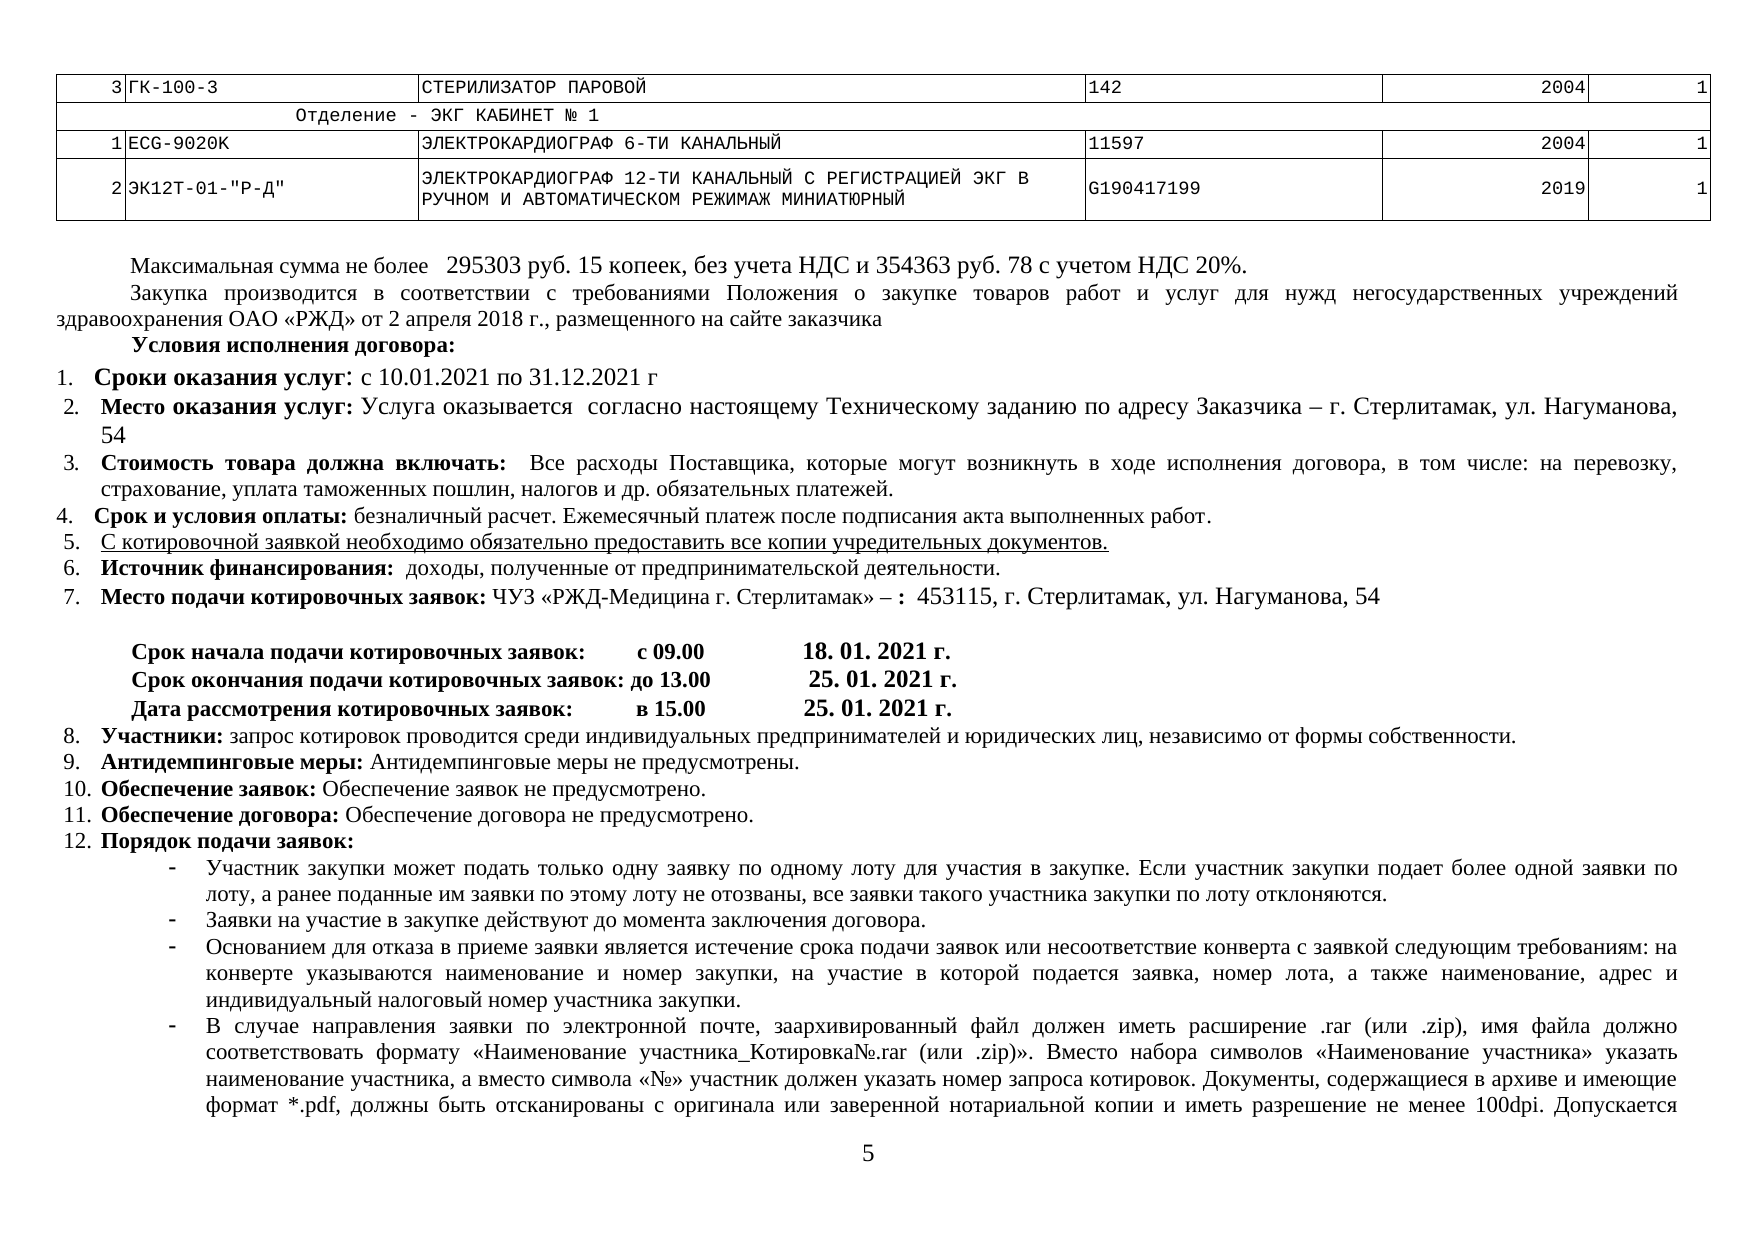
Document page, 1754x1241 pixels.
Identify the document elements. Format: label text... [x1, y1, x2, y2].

table_cell ГК-100-3 [126, 75, 418, 102]
table_cell 1 [1589, 75, 1710, 102]
table_cell 2004 [1383, 75, 1588, 102]
table_cell 1 [1589, 131, 1710, 158]
table_cell ECG-9020K [126, 131, 418, 158]
list Участник закупки может подать только одну заявку по одному лоту для участия в закупке. Если участник закупки подает более одной заявки по лоту, а ранее поданные им заявки по этому лоту не отозваны, все заявки такого участника закупки по лоту отклоняются. [168, 854, 1680, 907]
table_cell 142 [1086, 75, 1382, 102]
table_cell ЭЛЕКТРОКАРДИОГРАФ 12-ТИ КАНАЛЬНЫЙ С РЕГИСТРАЦИЕЙ ЭКГ В РУЧНОМ И АВТОМАТИЧЕСКОМ РЕЖИМАЖ МИНИАТЮРНЫЙ [419, 159, 1085, 220]
list Обеспечение заявок: Обеспечение заявок не предусмотрено. [63, 775, 1680, 801]
list Обеспечение договора: Обеспечение договора не предусмотрено. [63, 801, 1680, 827]
table_cell 11597 [1086, 131, 1382, 158]
list Стоимость товара должна включать: Все расходы Поставщика, которые могут возникнуть в ходе исполнения договора, в том числе: на перевозку, страхование, уплата таможенных пошлин, налогов и др. обязательных платежей. [63, 449, 1680, 502]
table_cell ЭЛЕКТРОКАРДИОГРАФ 6-ТИ КАНАЛЬНЫЙ [419, 131, 1085, 158]
text Дата рассмотрения котировочных заявок: в 15.00 25. 01. 2021 г. [56, 693, 1680, 722]
list Сроки оказания услуг: с 10.01.2021 по 31.12.2021 г [56, 358, 1680, 391]
table_cell 2019 [1383, 159, 1588, 220]
list Антидемпинговые меры: Антидемпинговые меры не предусмотрены. [63, 748, 1680, 775]
table_cell G190417199 [1086, 159, 1382, 220]
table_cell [419, 75, 1085, 102]
list С котировочной заявкой необходимо обязательно предоставить все копии учредительных документов. [63, 528, 1680, 554]
table_cell 2 [57, 159, 125, 220]
list Заявки на участие в закупке действуют до момента заключения договора. [168, 907, 1680, 933]
list Порядок подачи заявок: [63, 827, 1680, 854]
table_cell 1 [57, 131, 125, 158]
list Источник финансирования: доходы, полученные от предпринимательской деятельности. [63, 554, 1680, 581]
list Место подачи котировочных заявок: ЧУЗ «РЖД-Медицина г. Стерлитамак» – : 453115, г. Стерлитамак, ул. Нагуманова, 54 [63, 581, 1680, 609]
table_cell Отделение - ЭКГ КАБИНЕТ № 1 [57, 103, 1710, 130]
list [168, 1012, 1680, 1117]
list Участники: запрос котировок проводится среди индивидуальных предпринимателей и юридических лиц, независимо от формы собственности. [63, 722, 1680, 748]
text Закупка производится в соответствии с требованиями Положения о закупке товаров работ и услуг для нужд негосударственных учреждений здравоохранения ОАО «РЖД» от 2 апреля 2018 г., размещенного на сайте заказчика [56, 279, 1680, 332]
list Место оказания услуг: Услуга оказывается согласно настоящему Техническому заданию по адресу Заказчика – г. Стерлитамак, ул. Нагуманова, 54 [63, 391, 1680, 449]
list Основанием для отказа в приеме заявки является истечение срока подачи заявок или несоответствие конверта с заявкой следующим требованиям: на конверте указываются наименование и номер закупки, на участие в которой подается заявка, номер лота, а также наименование, адрес и индивидуальный налоговый номер участника закупки. [168, 933, 1680, 1012]
text Срок окончания подачи котировочных заявок: до 13.00 25. 01. 2021 г. [56, 664, 1680, 693]
table_cell 2004 [1383, 131, 1588, 158]
subtitle Условия исполнения договора: [56, 332, 1680, 358]
text Срок начала подачи котировочных заявок: с 09.00 18. 01. 2021 г. [56, 636, 1680, 664]
table_cell ЭК12Т-01-"Р-Д" [126, 159, 418, 220]
text Максимальная сумма не более 295303 руб. 15 копеек, без учета НДС и 354363 руб. 78 с учетом НДС 20%. [56, 250, 1680, 279]
list Срок и условия оплаты: безналичный расчет. Ежемесячный платеж после подписания акта выполненных работ. [56, 502, 1680, 528]
table_cell 3 [57, 75, 125, 102]
table_cell 1 [1589, 159, 1710, 220]
